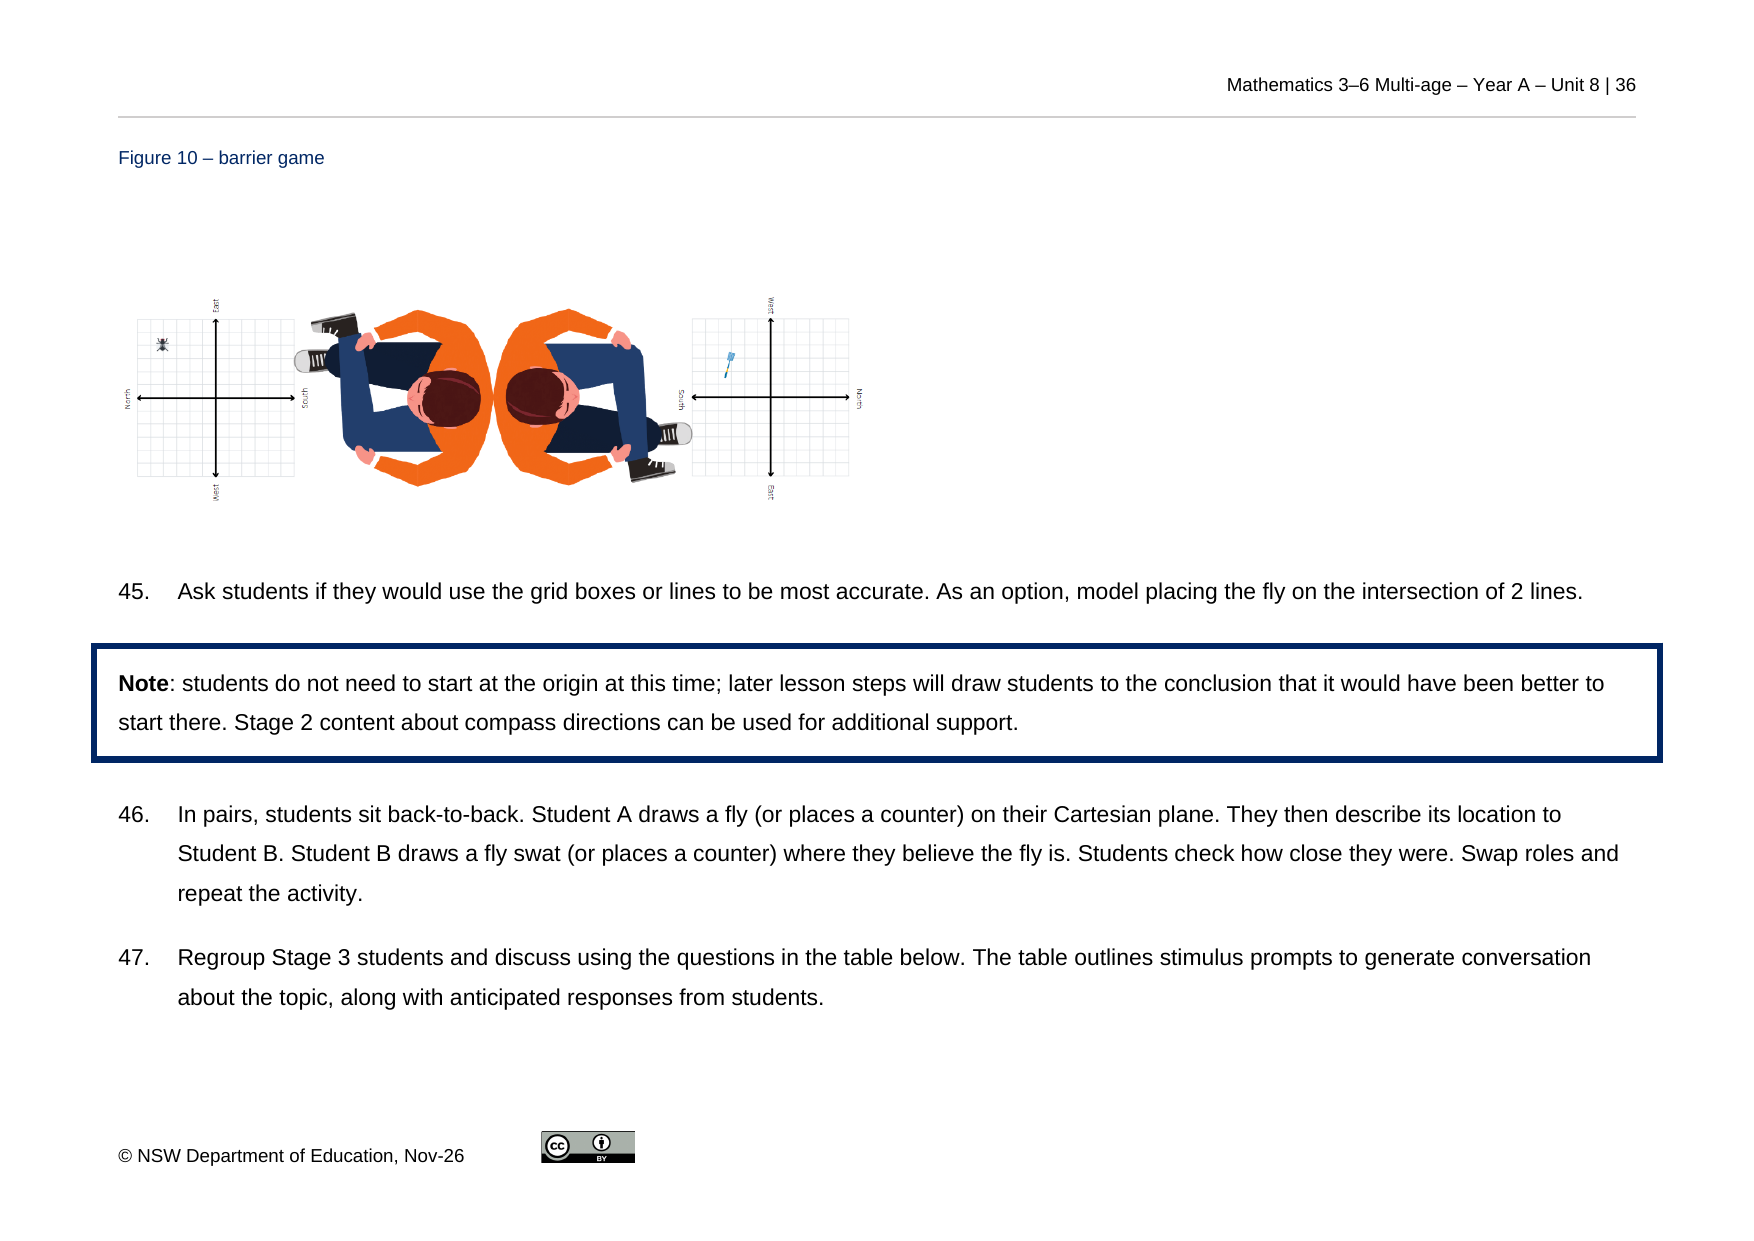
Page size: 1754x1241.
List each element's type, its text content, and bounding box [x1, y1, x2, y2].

list Ask students if they would use the grid boxes or lines to be most accurate. As an option, model placing the fly on the intersection of 2 lines. [118, 578, 1636, 604]
text Figure 10 – barrier game [118, 147, 1636, 168]
list Regroup Stage 3 students and discuss using the questions in the table below. The table outlines stimulus prompts to generate conversation about the topic, along with anticipated responses from students. [118, 944, 1636, 1010]
picture [541, 1131, 635, 1163]
picture [118, 193, 869, 540]
list In pairs, students sit back-to-back. Student A draws a fly (or places a counter) on their Cartesian plane. They then describe its location to Student B. Student B draws a fly swat (or places a counter) where they believe the fly is. Students check how close they were. Swap roles and repeat the activity. [118, 801, 1636, 906]
text Note: students do not need to start at the origin at this time; later lesson steps will draw students to the conclusion that it would have been better to start there. Stage 2 content about compass directions can be used for additional support. [97, 649, 1657, 756]
